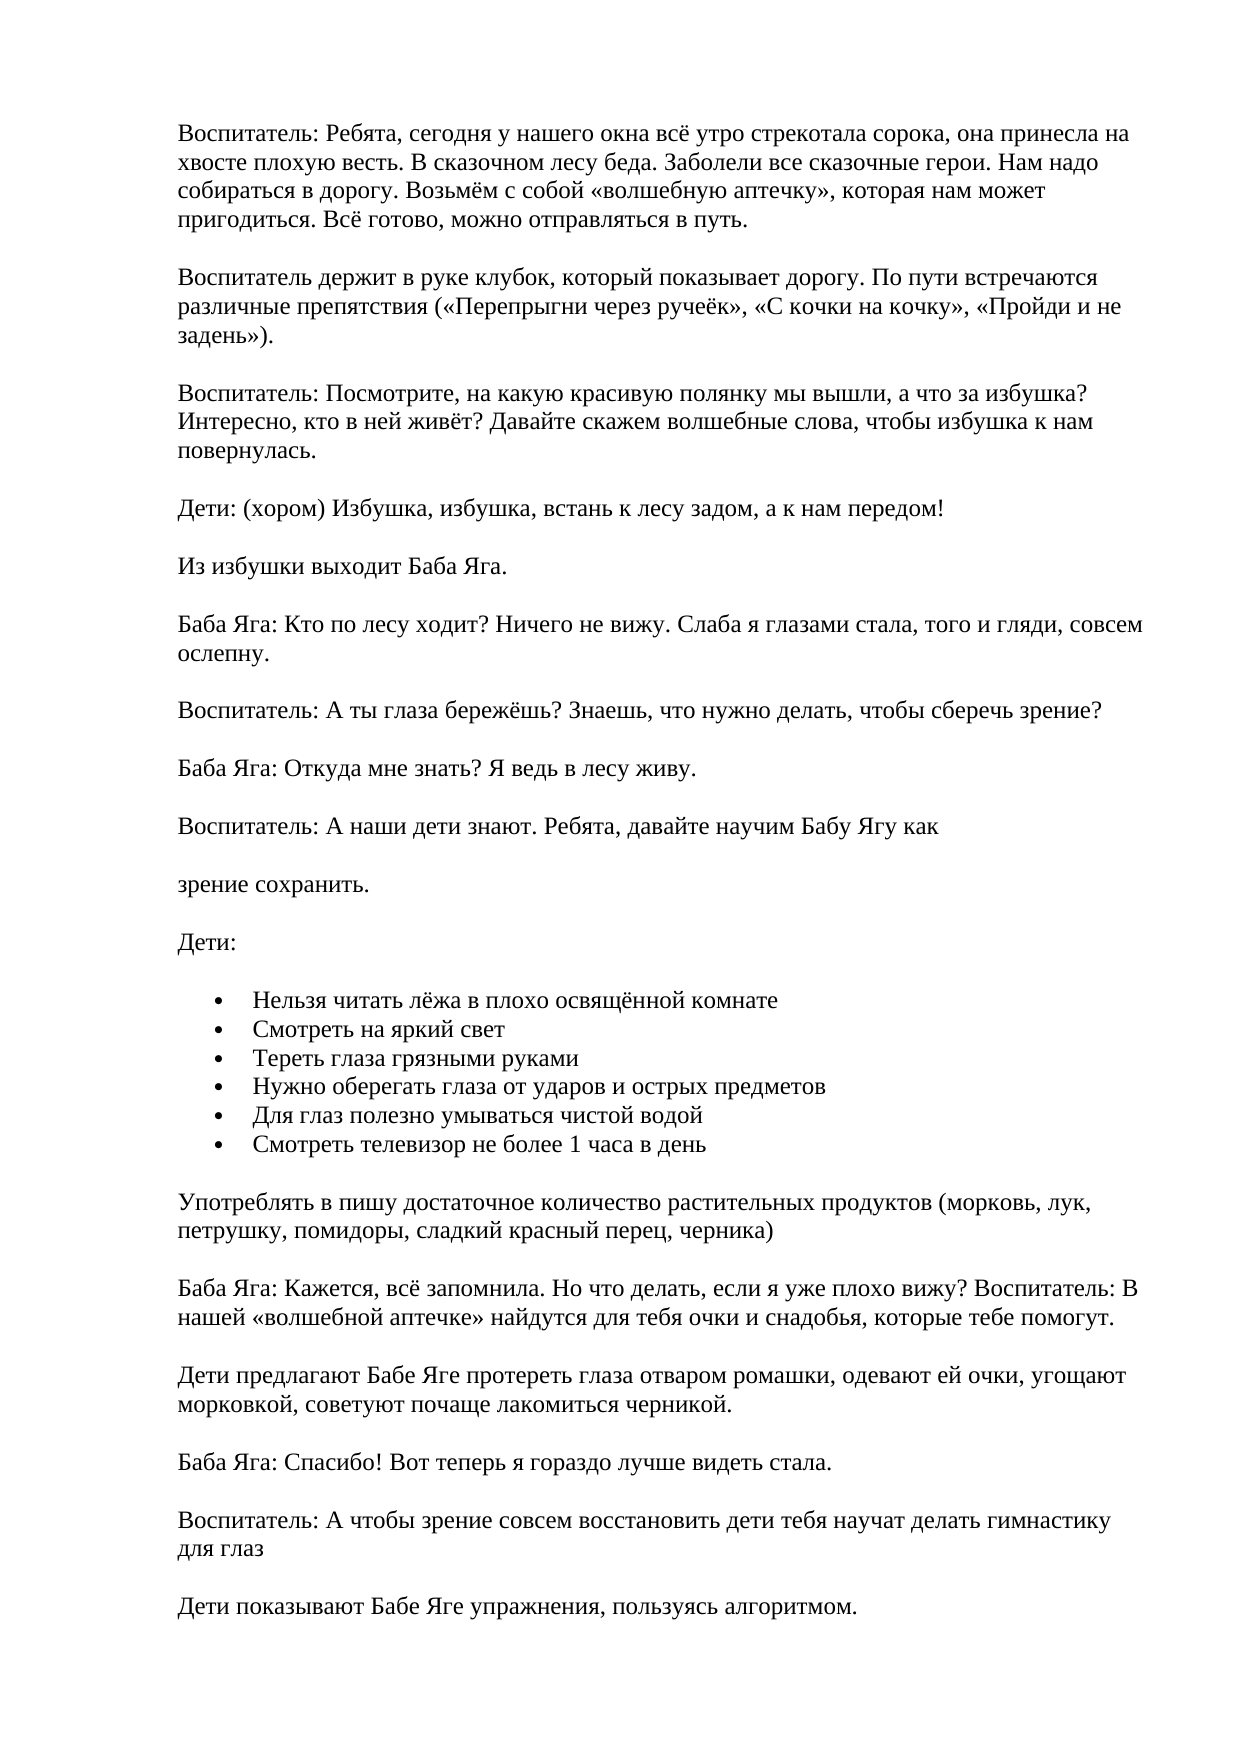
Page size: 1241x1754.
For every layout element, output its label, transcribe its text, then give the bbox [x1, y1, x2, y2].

text зрение сохранить. [177, 869, 1152, 898]
list Нельзя читать лёжа в плохо освящённой комнате [215, 985, 1152, 1014]
list Нужно оберегать глаза от ударов и острых предметов [215, 1071, 1152, 1100]
text Употреблять в пишу достаточное количество растительных продуктов (морковь, лук, петрушку, помидоры, сладкий красный перец, черника) [177, 1187, 1152, 1244]
text Воспитатель: Посмотрите, на какую красивую полянку мы вышли, а что за избушка? Интересно, кто в ней живёт? Давайте скажем волшебные слова, чтобы избушка к нам повернулась. [177, 378, 1152, 464]
text Воспитатель держит в руке клубок, который показывает дорогу. По пути встречаются различные препятствия («Перепрыгни через ручеёк», «С кочки на кочку», «Пройди и не задень»). [177, 262, 1152, 348]
text Дети показывают Бабе Яге упражнения, пользуясь алгоритмом. [177, 1591, 1152, 1620]
text Воспитатель: А наши дети знают. Ребята, давайте научим Бабу Ягу как [177, 811, 1152, 840]
text Воспитатель: А ты глаза бережёшь? Знаешь, что нужно делать, чтобы сберечь зрение? [177, 696, 1152, 724]
text Дети: (хором) Избушка, избушка, встань к лесу задом, а к нам передом! [177, 493, 1152, 522]
text Из избушки выходит Баба Яга. [177, 551, 1152, 580]
text Баба Яга: Кажется, всё запомнила. Но что делать, если я уже плохо вижу? Воспитатель: В нашей «волшебной аптечке» найдутся для тебя очки и снадобья, которые тебе помогут. [177, 1273, 1152, 1331]
text Дети: [177, 927, 1152, 956]
text Баба Яга: Кто по лесу ходит? Ничего не вижу. Слаба я глазами стала, того и гляди, совсем ослепну. [177, 609, 1152, 666]
text Баба Яга: Спасибо! Вот теперь я гораздо лучше видеть стала. [177, 1447, 1152, 1476]
list Тереть глаза грязными руками [215, 1043, 1152, 1071]
list Для глаз полезно умываться чистой водой [215, 1100, 1152, 1129]
text Дети предлагают Бабе Яге протереть глаза отваром ромашки, одевают ей очки, угощают морковкой, советуют почаще лакомиться черникой. [177, 1360, 1152, 1418]
text Воспитатель: Ребята, сегодня у нашего окна всё утро стрекотала сорока, она принесла на хвосте плохую весть. В сказочном лесу беда. Заболели все сказочные герои. Нам надо собираться в дорогу. Возьмём с собой «волшебную аптечку», которая нам может пригодиться. Всё готово, можно отправляться в путь. [177, 118, 1152, 233]
text Баба Яга: Откуда мне знать? Я ведь в лесу живу. [177, 753, 1152, 782]
text Воспитатель: А чтобы зрение совсем восстановить дети тебя научат делать гимнастику для глаз [177, 1505, 1152, 1562]
list Смотреть на яркий свет [215, 1014, 1152, 1043]
list Смотреть телевизор не более 1 часа в день [215, 1129, 1152, 1158]
